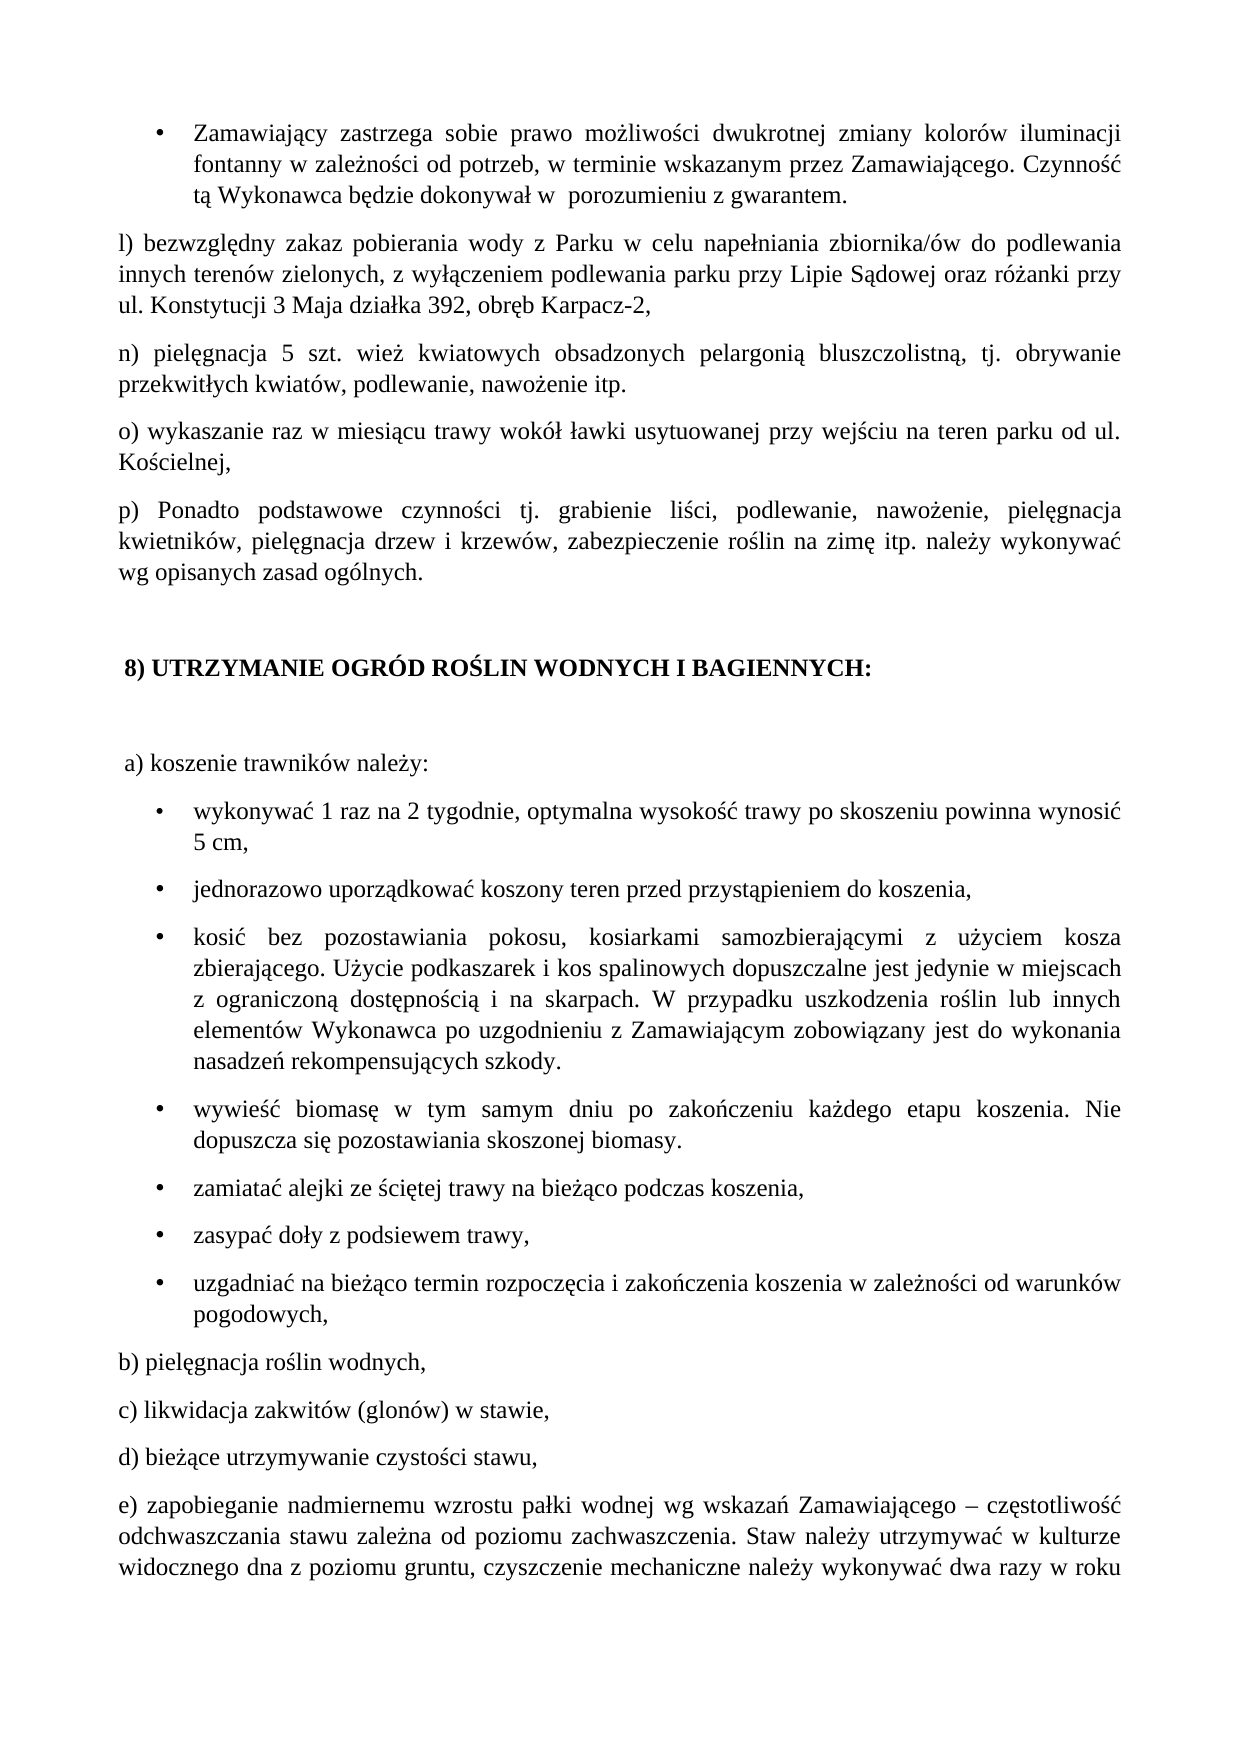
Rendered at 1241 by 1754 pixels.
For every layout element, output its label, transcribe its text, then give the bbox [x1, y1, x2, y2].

list a) koszenie trawników należy: [124, 748, 1122, 777]
list 8) UTRZYMANIE OGRÓD ROŚLIN WODNYCH I BAGIENNYCH: [124, 653, 1122, 681]
list uzgadniać na bieżąco termin rozpoczęcia i zakończenia koszenia w zależności od warunków pogodowych, [156, 1268, 1122, 1328]
list o) wykaszanie raz w miesiącu trawy wokół ławki usytuowanej przy wejściu na teren parku od ul. Kościelnej, [118, 416, 1122, 476]
list c) likwidacja zakwitów (glonów) w stawie, [118, 1395, 1122, 1423]
list wykonywać 1 raz na 2 tygodnie, optymalna wysokość trawy po skoszeniu powinna wynosić 5 cm, [156, 796, 1122, 856]
list b) pielęgnacja roślin wodnych, [118, 1347, 1122, 1376]
list jednorazowo uporządkować koszony teren przed przystąpieniem do koszenia, [156, 874, 1122, 903]
list d) bieżące utrzymywanie czystości stawu, [118, 1442, 1122, 1471]
list l) bezwzględny zakaz pobierania wody z Parku w celu napełniania zbiornika/ów do podlewania innych terenów zielonych, z wyłączeniem podlewania parku przy Lipie Sądowej oraz różanki przy ul. Konstytucji 3 Maja działka 392, obręb Karpacz-2, [118, 228, 1122, 319]
list kosić bez pozostawiania pokosu, kosiarkami samozbierającymi z użyciem kosza zbierającego. Użycie podkaszarek i kos spalinowych dopuszczalne jest jedynie w miejscach z ograniczoną dostępnością i na skarpach. W przypadku uszkodzenia roślin lub innych elementów Wykonawca po uzgodnieniu z Zamawiającym zobowiązany jest do wykonania nasadzeń rekompensujących szkody. [156, 922, 1122, 1075]
list zasypać doły z podsiewem trawy, [156, 1221, 1122, 1249]
list p) Ponadto podstawowe czynności tj. grabienie liści, podlewanie, nawożenie, pielęgnacja kwietników, pielęgnacja drzew i krzewów, zabezpieczenie roślin na zimę itp. należy wykonywać wg opisanych zasad ogólnych. [118, 495, 1122, 586]
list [118, 1490, 1122, 1581]
list wywieść biomasę w tym samym dniu po zakończeniu każdego etapu koszenia. Nie dopuszcza się pozostawiania skoszonej biomasy. [156, 1094, 1122, 1154]
list n) pielęgnacja 5 szt. wież kwiatowych obsadzonych pelargonią bluszczolistną, tj. obrywanie przekwitłych kwiatów, podlewanie, nawożenie itp. [118, 338, 1122, 397]
list zamiatać alejki ze ściętej trawy na bieżąco podczas koszenia, [156, 1173, 1122, 1202]
list Zamawiający zastrzega sobie prawo możliwości dwukrotnej zmiany kolorów iluminacji fontanny w zależności od potrzeb, w terminie wskazanym przez Zamawiającego. Czynność tą Wykonawca będzie dokonywał w porozumieniu z gwarantem. [156, 118, 1122, 209]
